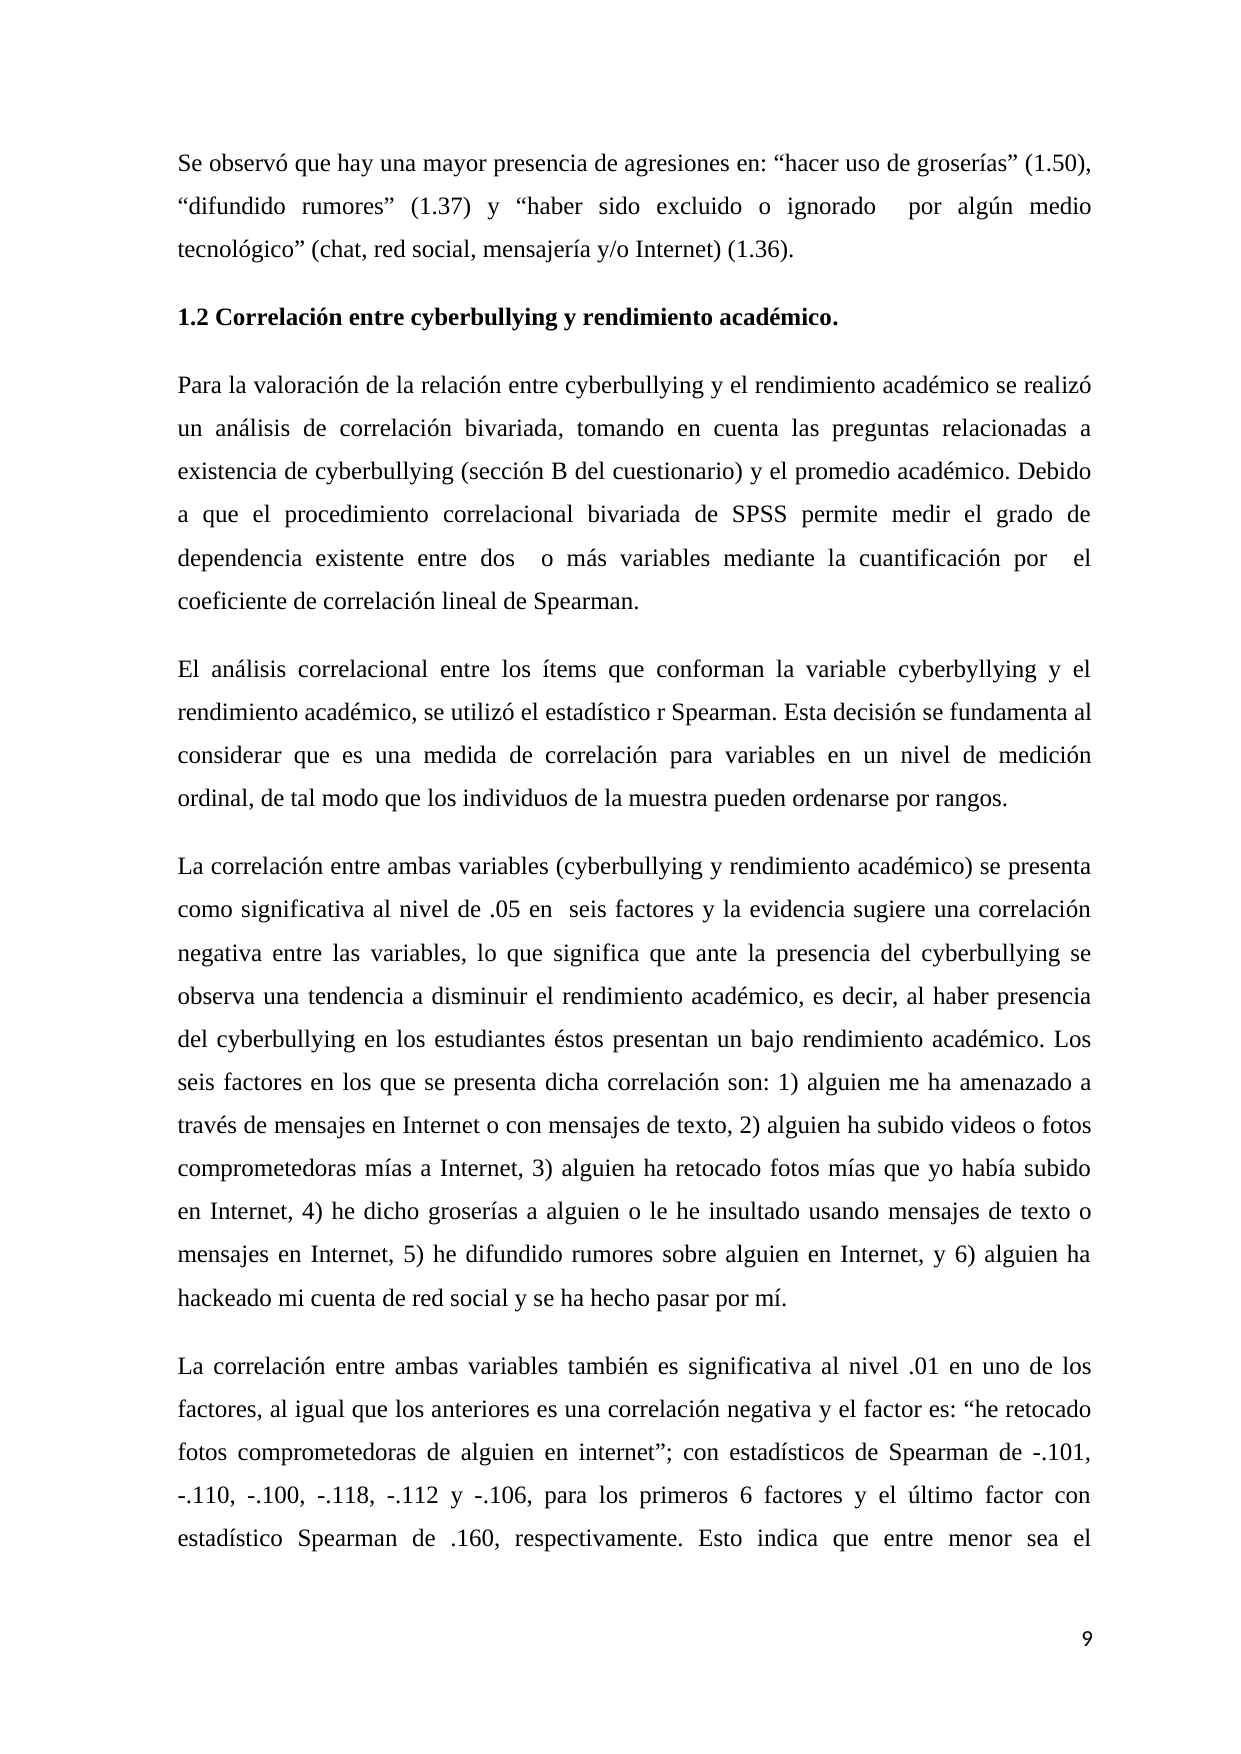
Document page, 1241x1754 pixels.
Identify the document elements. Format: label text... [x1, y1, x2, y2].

subtitle Correlación entre cyberbullying y rendimiento académico. [177, 302, 1092, 331]
text Se observó que hay una mayor presencia de agresiones en: “hacer uso de groserías” (1.50), “difundido rumores” (1.37) y “haber sido excluido o ignorado por algún medio tecnológico” (chat, red social, mensajería y/o Internet) (1.36). [177, 148, 1092, 263]
text El análisis correlacional entre los ítems que conforman la variable cyberbyllying y el rendimiento académico, se utilizó el estadístico r Spearman. Esta decisión se fundamenta al considerar que es una medida de correlación para variables en un nivel de medición ordinal, de tal modo que los individuos de la muestra pueden ordenarse por rangos. [177, 654, 1092, 812]
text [177, 1351, 1092, 1552]
text La correlación entre ambas variables (cyberbullying y rendimiento académico) se presenta como significativa al nivel de .05 en seis factores y la evidencia sugiere una correlación negativa entre las variables, lo que significa que ante la presencia del cyberbullying se observa una tendencia a disminuir el rendimiento académico, es decir, al haber presencia del cyberbullying en los estudiantes éstos presentan un bajo rendimiento académico. Los seis factores en los que se presenta dicha correlación son: 1) alguien me ha amenazado a través de mensajes en Internet o con mensajes de texto, 2) alguien ha subido videos o fotos comprometedoras mías a Internet, 3) alguien ha retocado fotos mías que yo había subido en Internet, 4) he dicho groserías a alguien o le he insultado usando mensajes de texto o mensajes en Internet, 5) he difundido rumores sobre alguien en Internet, y 6) alguien ha hackeado mi cuenta de red social y se ha hecho pasar por mí. [177, 851, 1092, 1311]
text Para la valoración de la relación entre cyberbullying y el rendimiento académico se realizó un análisis de correlación bivariada, tomando en cuenta las preguntas relacionadas a existencia de cyberbullying (sección B del cuestionario) y el promedio académico. Debido a que el procedimiento correlacional bivariada de SPSS permite medir el grado de dependencia existente entre dos o más variables mediante la cuantificación por el coeficiente de correlación lineal de Spearman. [177, 370, 1092, 614]
